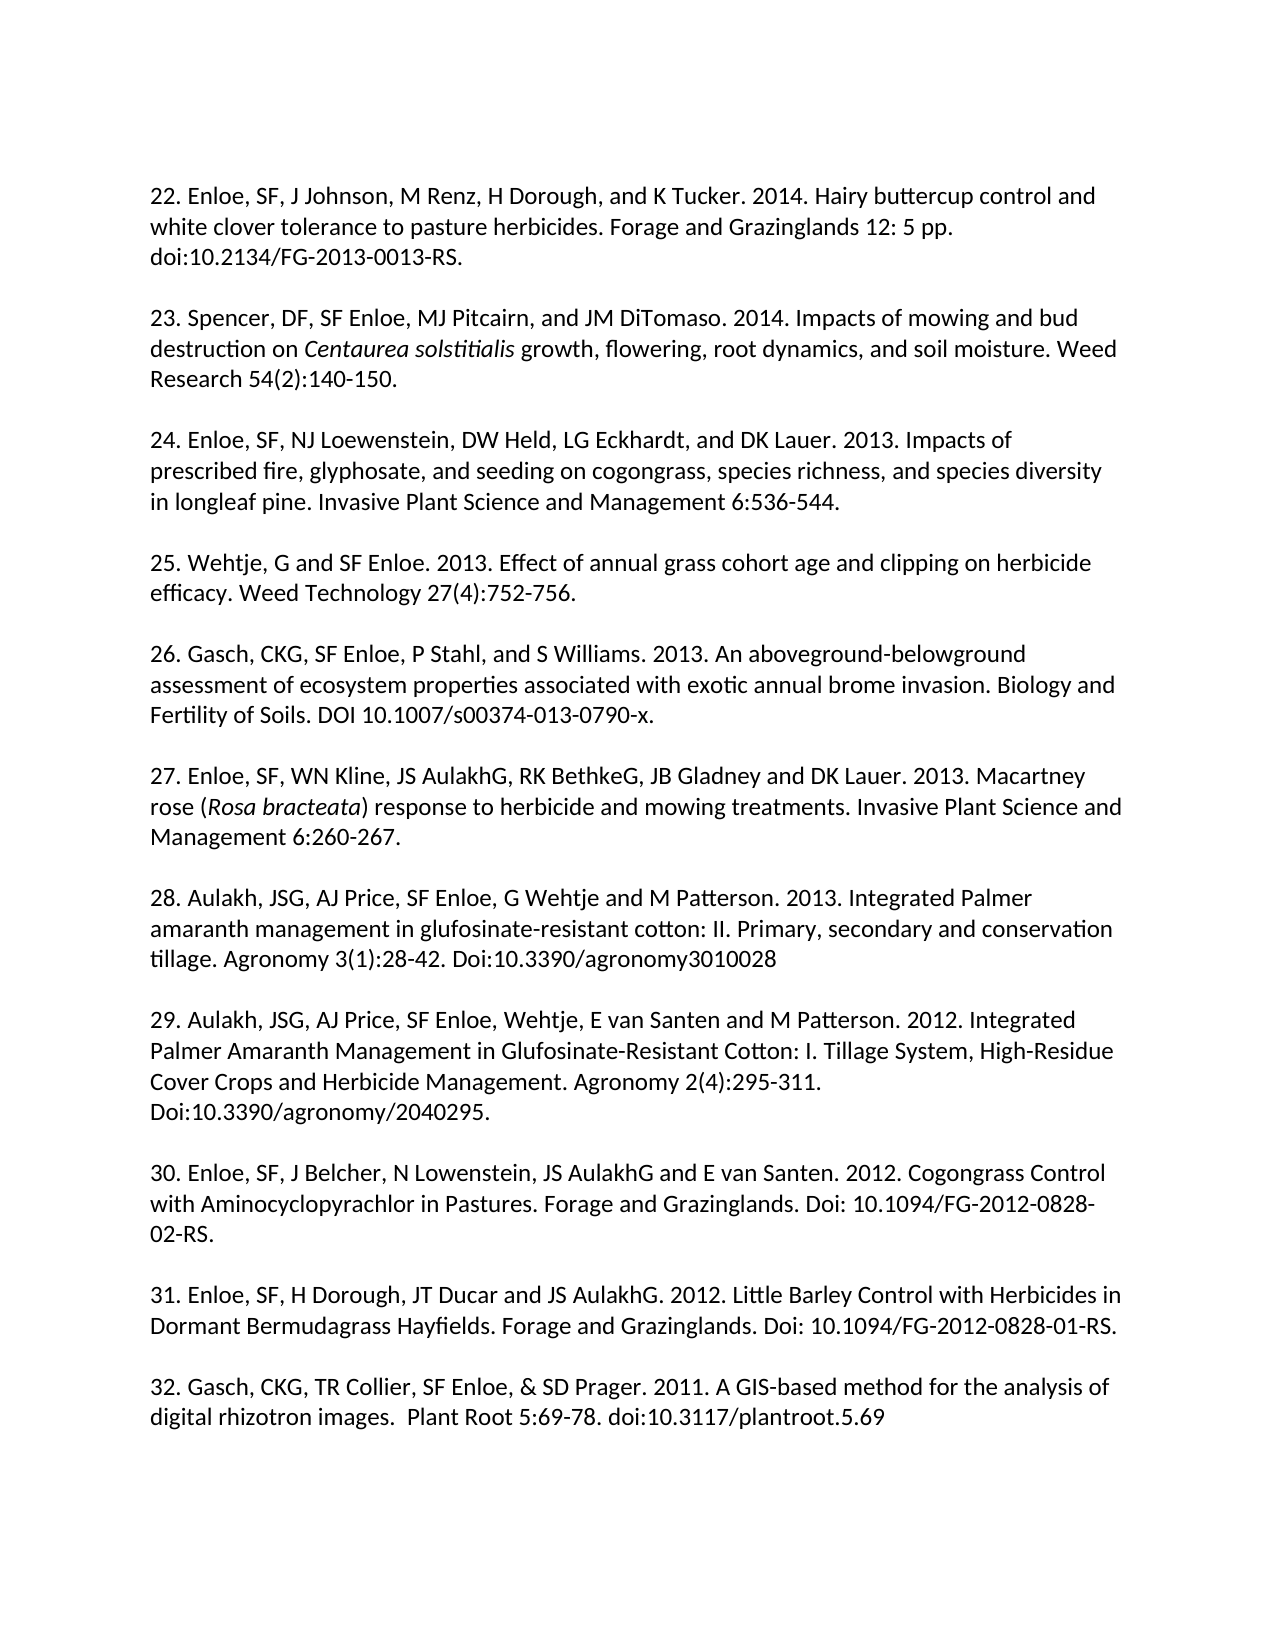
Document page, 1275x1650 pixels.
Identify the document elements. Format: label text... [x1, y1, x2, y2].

text 26. Gasch, CKG, SF Enloe, P Stahl, and S Williams. 2013. An aboveground-belowground assessment of ecosystem properties associated with exotic annual brome invasion. Biology and Fertility of Soils. DOI 10.1007/s00374-013-0790-x. [150, 638, 1125, 730]
text 30. Enloe, SF, J Belcher, N Lowenstein, JS AulakhG and E van Santen. 2012. Cogongrass Control with Aminocyclopyrachlor in Pastures. Forage and Grazinglands. Doi: 10.1094/FG-2012-0828-02-RS. [150, 1157, 1125, 1249]
text 27. Enloe, SF, WN Kline, JS AulakhG, RK BethkeG, JB Gladney and DK Lauer. 2013. Macartney rose (Rosa bracteata) response to herbicide and mowing treatments. Invasive Plant Science and Management 6:260-267. [150, 760, 1125, 852]
text 31. Enloe, SF, H Dorough, JT Ducar and JS AulakhG. 2012. Little Barley Control with Herbicides in Dormant Bermudagrass Hayfields. Forage and Grazinglands. Doi: 10.1094/FG-2012-0828-01-RS. [150, 1279, 1125, 1340]
text 28. Aulakh, JSG, AJ Price, SF Enloe, G Wehtje and M Patterson. 2013. Integrated Palmer amaranth management in glufosinate-resistant cotton: II. Primary, secondary and conservation tillage. Agronomy 3(1):28-42. Doi:10.3390/agronomy3010028 [150, 882, 1125, 974]
text 32. Gasch, CKG, TR Collier, SF Enloe, & SD Prager. 2011. A GIS-based method for the analysis of digital rhizotron images. Plant Root 5:69-78. doi:10.3117/plantroot.5.69 [150, 1371, 1125, 1432]
text 22. Enloe, SF, J Johnson, M Renz, H Dorough, and K Tucker. 2014. Hairy buttercup control and white clover tolerance to pasture herbicides. Forage and Grazinglands 12: 5 pp. doi:10.2134/FG-2013-0013-RS. [150, 181, 1125, 272]
text 23. Spencer, DF, SF Enloe, MJ Pitcairn, and JM DiTomaso. 2014. Impacts of mowing and bud destruction on Centaurea solstitialis growth, flowering, root dynamics, and soil moisture. Weed Research 54(2):140-150. [150, 303, 1125, 394]
text 29. Aulakh, JSG, AJ Price, SF Enloe, Wehtje, E van Santen and M Patterson. 2012. Integrated Palmer Amaranth Management in Glufosinate-Resistant Cotton: I. Tillage System, High-Residue Cover Crops and Herbicide Management. Agronomy 2(4):295-311. Doi:10.3390/agronomy/2040295. [150, 1004, 1125, 1127]
text 25. Wehtje, G and SF Enloe. 2013. Effect of annual grass cohort age and clipping on herbicide efficacy. Weed Technology 27(4):752-756. [150, 547, 1125, 608]
text 24. Enloe, SF, NJ Loewenstein, DW Held, LG Eckhardt, and DK Lauer. 2013. Impacts of prescribed fire, glyphosate, and seeding on cogongrass, species richness, and species diversity in longleaf pine. Invasive Plant Science and Management 6:536-544. [150, 425, 1125, 516]
